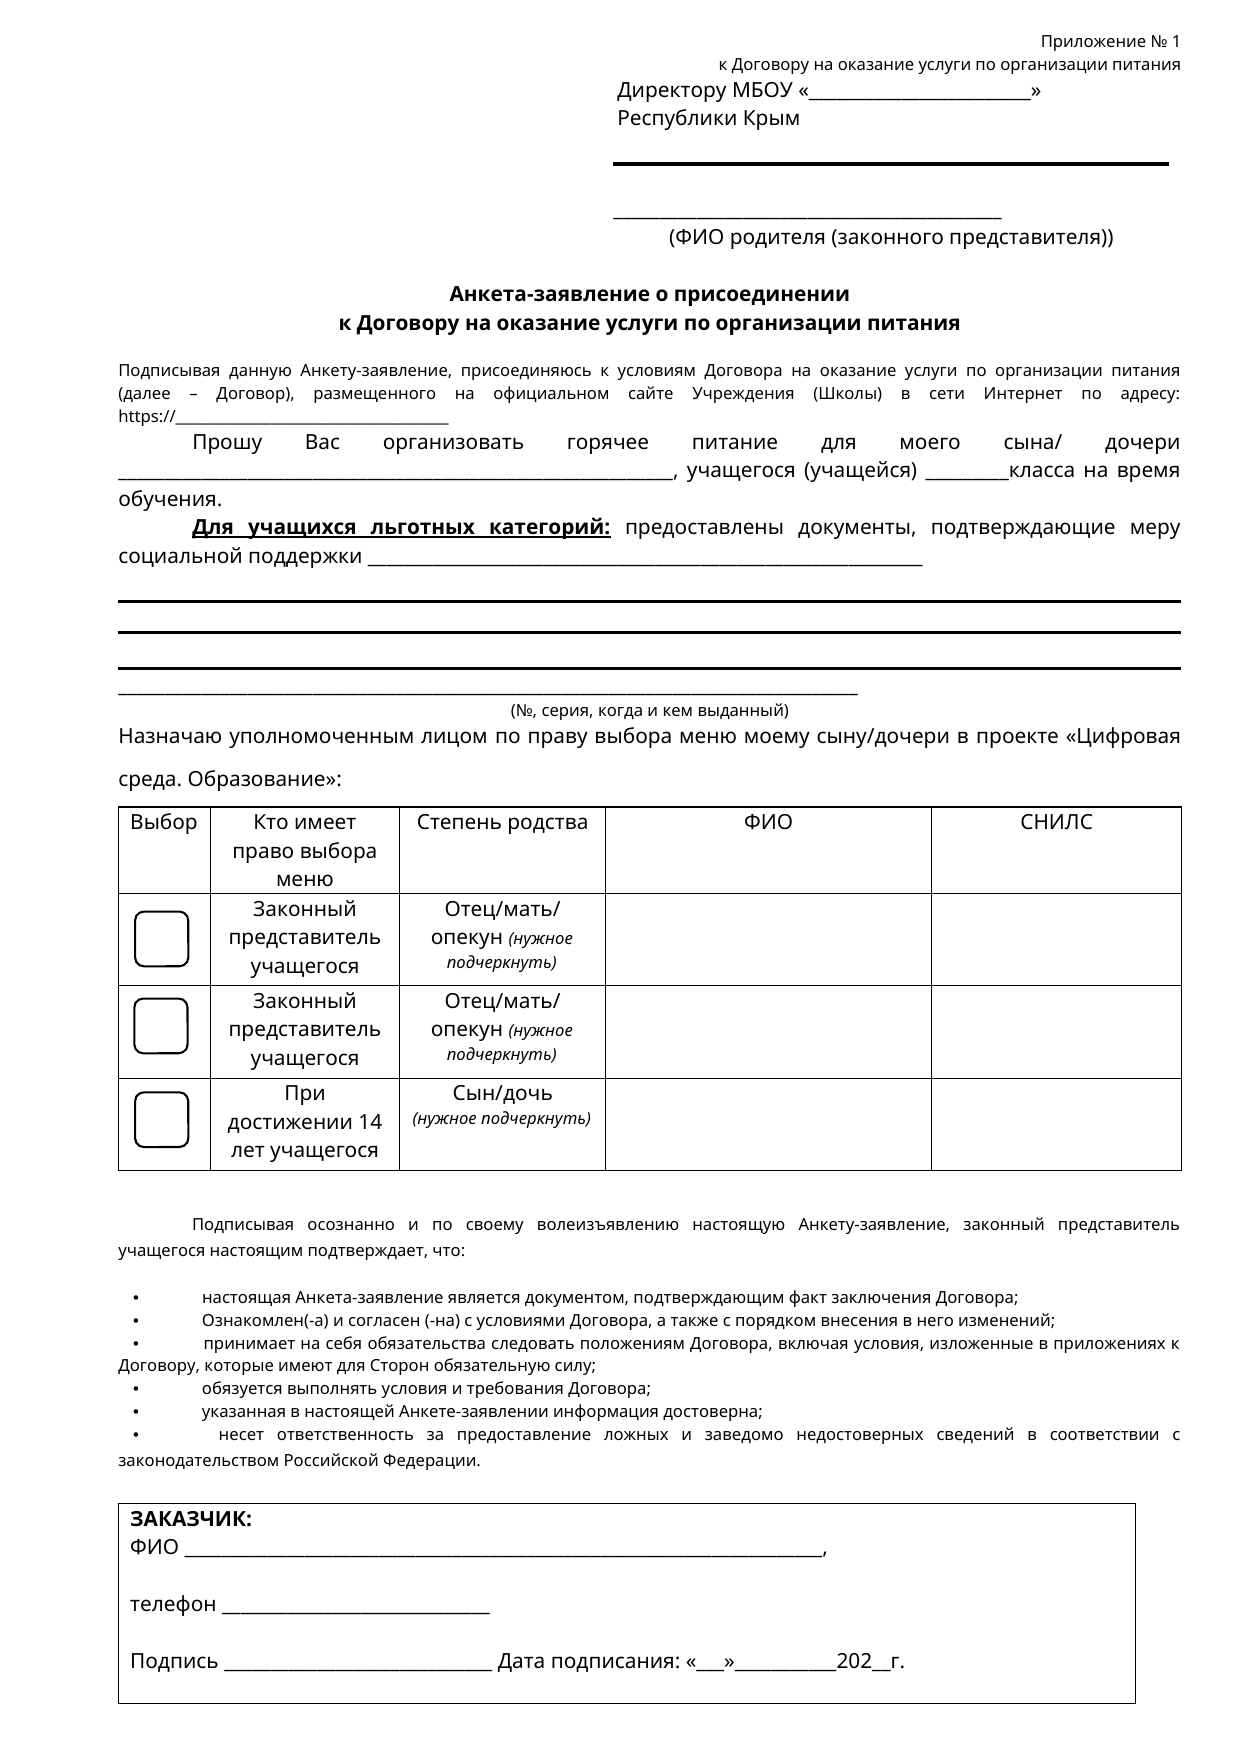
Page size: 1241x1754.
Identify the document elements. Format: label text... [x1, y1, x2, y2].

table_cell При достижении 14 лет учащегося [211, 1079, 399, 1170]
list указанная в настоящей Анкете-заявлении информация достоверна; [118, 1399, 1181, 1422]
list настоящая Анкета-заявление является документом, подтверждающим факт заключения Договора; [118, 1286, 1181, 1309]
table_cell [606, 1079, 931, 1170]
text Подписывая осознанно и по своему волеизъявлению настоящую Анкету-заявление, законный представитель учащегося настоящим подтверждает, что: [118, 1213, 1181, 1262]
text (№, серия, когда и кем выданный) [118, 698, 1181, 721]
text к Договору на оказание услуги по организации питания [118, 52, 1181, 75]
table_cell [932, 1079, 1181, 1170]
table_cell Отец/мать/ опекун (нужное подчеркнуть) [400, 986, 605, 1077]
table_cell Законный представитель учащегося [211, 894, 399, 985]
table_cell [606, 986, 931, 1077]
table_cell [119, 1079, 210, 1170]
table_cell [932, 986, 1181, 1077]
table_header ЗАКАЗЧИК: ФИО _____________________________________________________________________, телефон _____________________________ Подпись _____________________________ Дата подписания: «___»___________202__г. [119, 1504, 1135, 1703]
table_header Директору МБОУ «________________________» Республики Крым __________________________________________ (ФИО родителя (законного представителя)) [602, 75, 1181, 279]
table_cell Сын/дочь (нужное подчеркнуть) [400, 1079, 605, 1170]
list принимает на себя обязательства следовать положениям Договора, включая условия, изложенные в приложениях к Договору, которые имеют для Сторон обязательную силу; [118, 1331, 1181, 1377]
text Анкета-заявление о присоединении [118, 279, 1181, 308]
list обязуется выполнять условия и требования Договора; [118, 1377, 1181, 1399]
table_header Степень родства [400, 808, 605, 893]
table_cell [119, 986, 210, 1077]
table_cell Отец/мать/ опекун (нужное подчеркнуть) [400, 894, 605, 985]
table_header ФИО [606, 808, 931, 893]
table_header СНИЛС [932, 808, 1181, 893]
table_cell [932, 894, 1181, 985]
text Подписывая данную Анкету-заявление, присоединяюсь к условиям Договора на оказание услуги по организации питания (далее – Договор), размещенного на официальном сайте Учреждения (Школы) в сети Интернет по адресу: https://_____________________________________ [118, 359, 1181, 427]
table_cell [119, 894, 210, 985]
table_header Кто имеет право выбора меню [211, 808, 399, 893]
text Прошу Вас организовать горячее питание для моего сына/ дочери ____________________________________________________________, учащегося (учащейся) _________класса на время обучения. [118, 427, 1181, 512]
text Приложение № 1 [561, 29, 1181, 52]
table_cell [606, 894, 931, 985]
table_cell Законный представитель учащегося [211, 986, 399, 1077]
text Для учащихся льготных категорий: предоставлены документы, подтверждающие меру социальной поддержки ____________________________________________________________ [118, 512, 1181, 569]
list несет ответственность за предоставление ложных и заведомо недостоверных сведений в соответствии с законодательством Российской Федерации. [118, 1422, 1181, 1471]
text ________________________________________________________________________________ [118, 670, 1181, 698]
list Ознакомлен(-а) и согласен (-на) с условиями Договора, а также с порядком внесения в него изменений; [118, 1309, 1181, 1331]
table_header Выбор [119, 808, 210, 893]
text к Договору на оказание услуги по организации питания [118, 308, 1181, 336]
text Назначаю уполномоченным лицом по праву выбора меню моему сыну/дочери в проекте «Цифровая среда. Образование»: [118, 721, 1181, 792]
